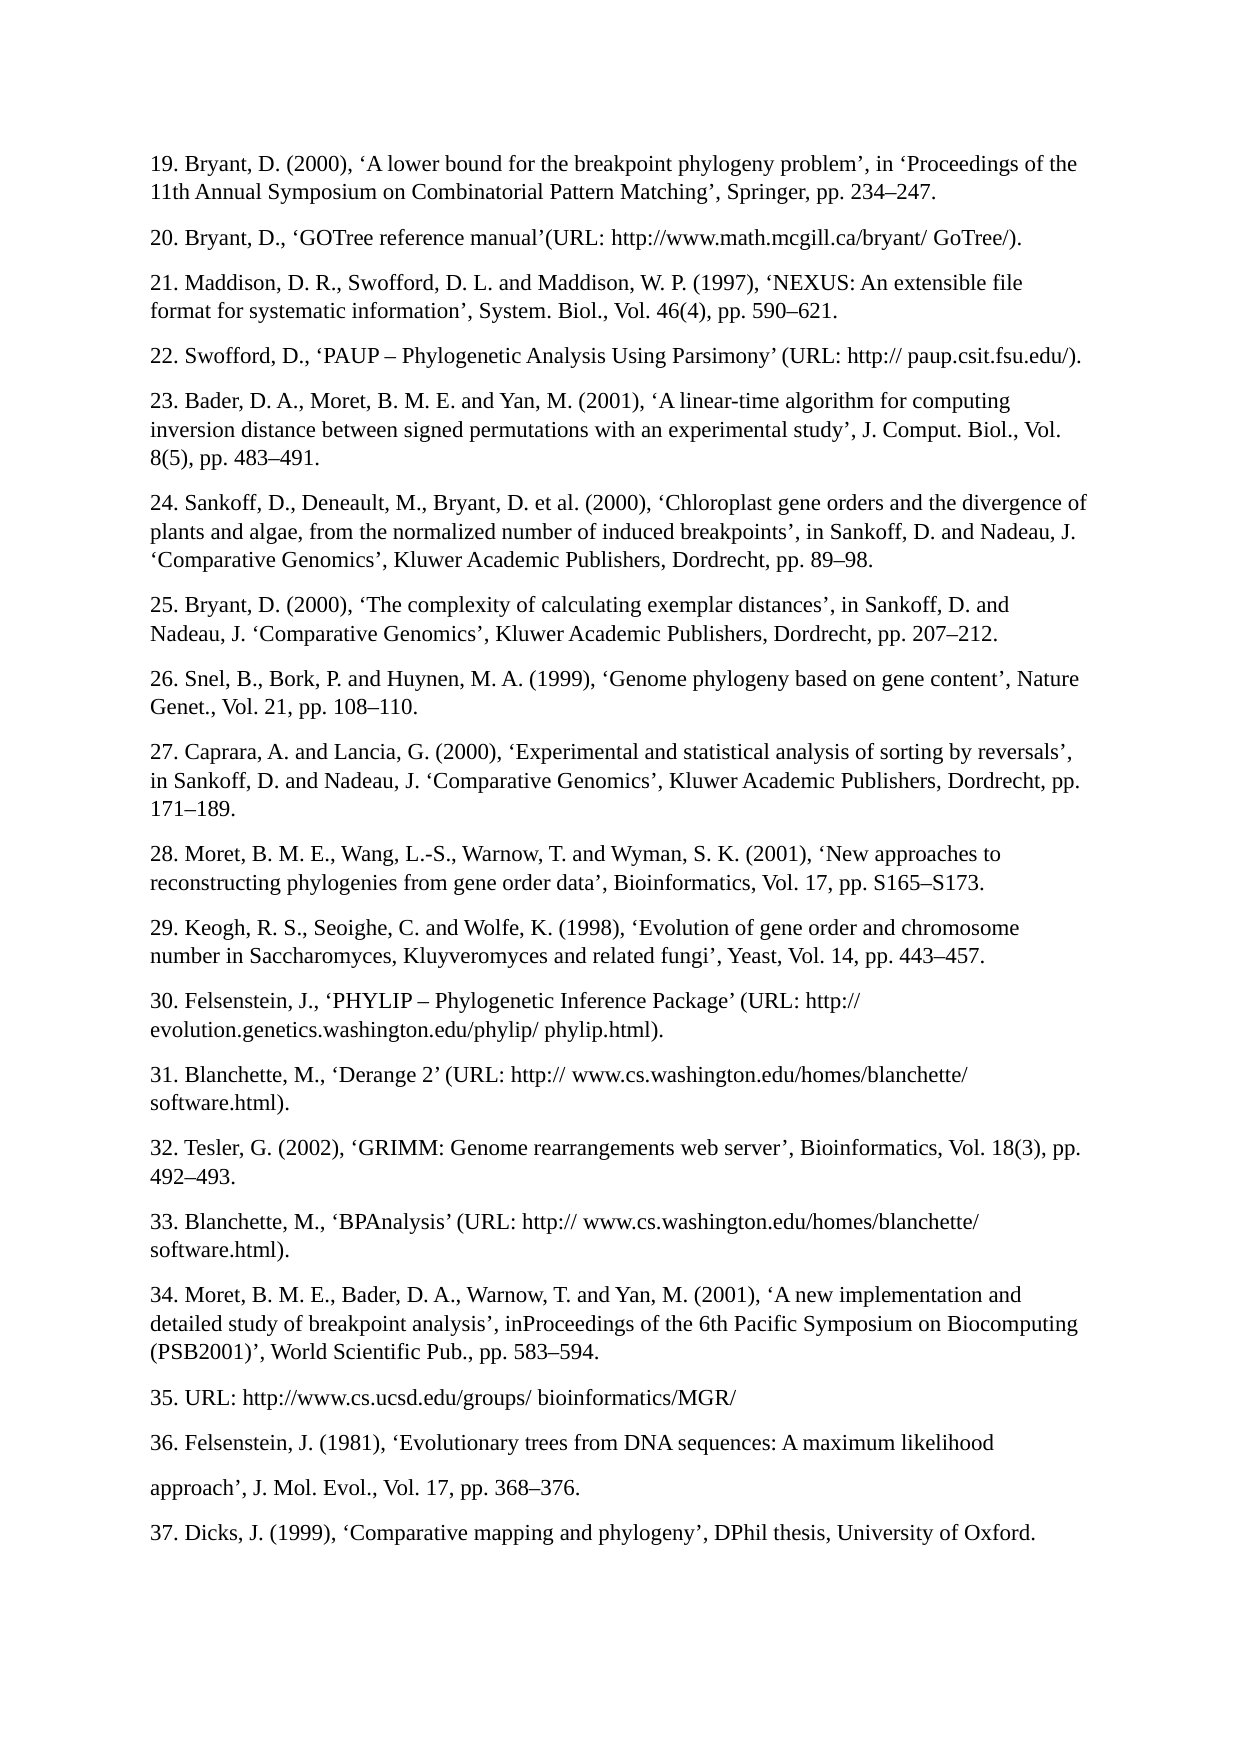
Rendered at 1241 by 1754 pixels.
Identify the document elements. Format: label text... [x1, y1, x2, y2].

text 28. Moret, B. M. E., Wang, L.-S., Warnow, T. and Wyman, S. K. (2001), ‘New approaches to reconstructing phylogenies from gene order data’, Bioinformatics, Vol. 17, pp. S165–S173. [150, 840, 1090, 895]
text 29. Keogh, R. S., Seoighe, C. and Wolfe, K. (1998), ‘Evolution of gene order and chromosome number in Saccharomyces, Kluyveromyces and related fungi’, Yeast, Vol. 14, pp. 443–457. [150, 914, 1090, 969]
text 36. Felsenstein, J. (1981), ‘Evolutionary trees from DNA sequences: A maximum likelihood [150, 1429, 1090, 1455]
text 31. Blanchette, M., ‘Derange 2’ (URL: http:// www.cs.washington.edu/homes/blanchette/ software.html). [150, 1061, 1090, 1116]
text 30. Felsenstein, J., ‘PHYLIP – Phylogenetic Inference Package’ (URL: http:// evolution.genetics.washington.edu/phylip/ phylip.html). [150, 987, 1090, 1042]
text 35. URL: http://www.cs.ucsd.edu/groups/ bioinformatics/MGR/ [150, 1383, 1090, 1410]
text 25. Bryant, D. (2000), ‘The complexity of calculating exemplar distances’, in Sankoff, D. and Nadeau, J. ‘Comparative Genomics’, Kluwer Academic Publishers, Dordrecht, pp. 207–212. [150, 591, 1090, 646]
text 37. Dicks, J. (1999), ‘Comparative mapping and phylogeny’, DPhil thesis, University of Oxford. [150, 1519, 1090, 1545]
text 22. Swofford, D., ‘PAUP – Phylogenetic Analysis Using Parsimony’ (URL: http:// paup.csit.fsu.edu/). [150, 342, 1090, 368]
text 20. Bryant, D., ‘GOTree reference manual’(URL: http://www.math.mcgill.ca/bryant/ GoTree/). [150, 223, 1090, 250]
text 27. Caprara, A. and Lancia, G. (2000), ‘Experimental and statistical analysis of sorting by reversals’, in Sankoff, D. and Nadeau, J. ‘Comparative Genomics’, Kluwer Academic Publishers, Dordrecht, pp. 171–189. [150, 738, 1090, 822]
text 24. Sankoff, D., Deneault, M., Bryant, D. et al. (2000), ‘Chloroplast gene orders and the divergence of plants and algae, from the normalized number of induced breakpoints’, in Sankoff, D. and Nadeau, J. ‘Comparative Genomics’, Kluwer Academic Publishers, Dordrecht, pp. 89–98. [150, 489, 1090, 572]
text 33. Blanchette, M., ‘BPAnalysis’ (URL: http:// www.cs.washington.edu/homes/blanchette/ software.html). [150, 1208, 1090, 1263]
text 26. Snel, B., Bork, P. and Huynen, M. A. (1999), ‘Genome phylogeny based on gene content’, Nature Genet., Vol. 21, pp. 108–110. [150, 665, 1090, 719]
text 34. Moret, B. M. E., Bader, D. A., Warnow, T. and Yan, M. (2001), ‘A new implementation and detailed study of breakpoint analysis’, inProceedings of the 6th Pacific Symposium on Biocomputing (PSB2001)’, World Scientific Pub., pp. 583–594. [150, 1282, 1090, 1365]
text 23. Bader, D. A., Moret, B. M. E. and Yan, M. (2001), ‘A linear-time algorithm for computing inversion distance between signed permutations with an experimental study’, J. Comput. Biol., Vol. 8(5), pp. 483–491. [150, 387, 1090, 471]
text 32. Tesler, G. (2002), ‘GRIMM: Genome rearrangements web server’, Bioinformatics, Vol. 18(3), pp. 492–493. [150, 1134, 1090, 1189]
text 19. Bryant, D. (2000), ‘A lower bound for the breakpoint phylogeny problem’, in ‘Proceedings of the 11th Annual Symposium on Combinatorial Pattern Matching’, Springer, pp. 234–247. [150, 150, 1090, 205]
text 21. Maddison, D. R., Swofford, D. L. and Maddison, W. P. (1997), ‘NEXUS: An extensible file format for systematic information’, System. Biol., Vol. 46(4), pp. 590–621. [150, 269, 1090, 323]
text approach’, J. Mol. Evol., Vol. 17, pp. 368–376. [150, 1474, 1090, 1500]
